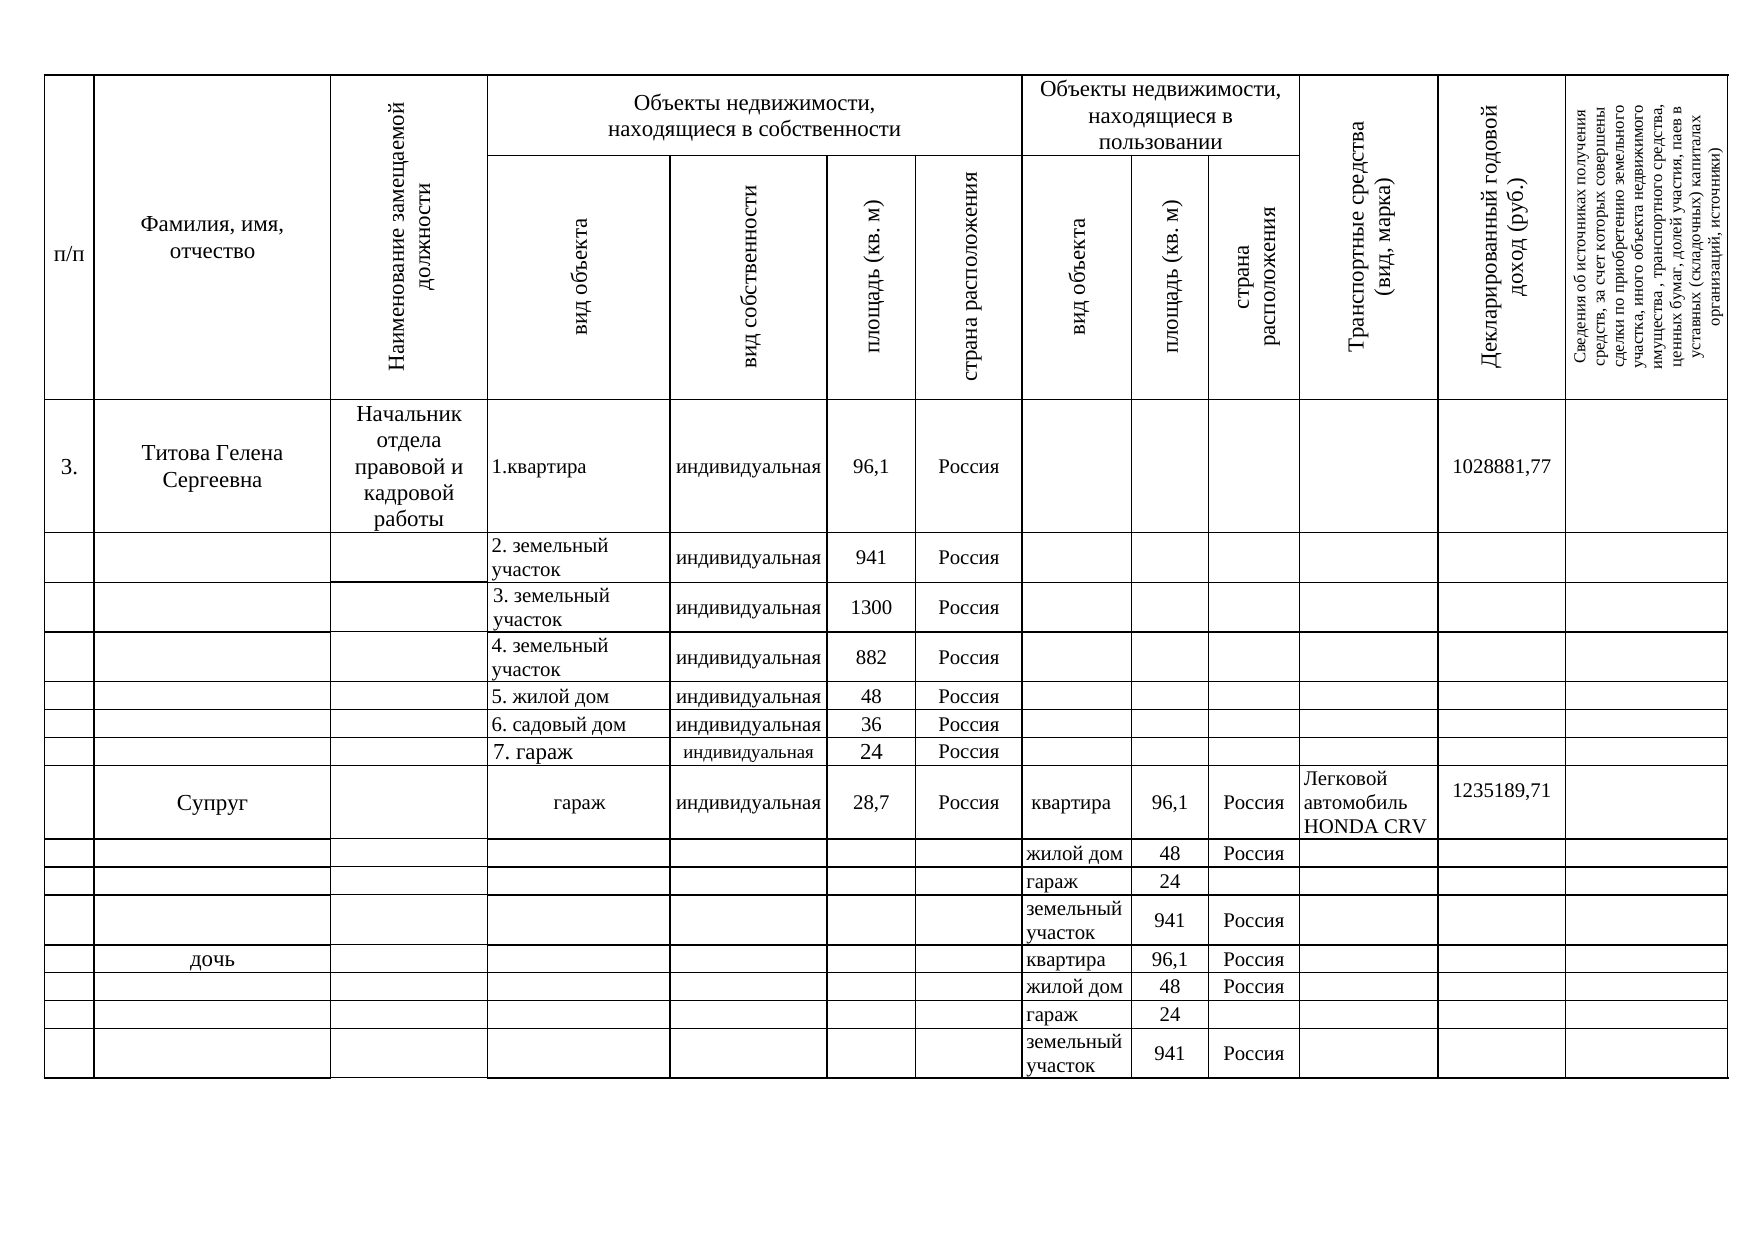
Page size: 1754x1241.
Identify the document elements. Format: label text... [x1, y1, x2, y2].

table_cell [1209, 868, 1299, 894]
table_header Объекты недвижимости, находящиеся в собственности [488, 76, 1021, 154]
table_cell [331, 710, 487, 737]
table_cell [488, 946, 669, 972]
table_cell 4. земельный участок [488, 633, 669, 681]
table_cell [1439, 973, 1565, 1000]
table_cell [1209, 1001, 1299, 1028]
table_cell [45, 868, 93, 894]
table_cell [488, 896, 669, 944]
table_cell 48 [1132, 973, 1208, 1000]
table_cell [671, 1001, 826, 1028]
table_cell [1439, 583, 1565, 631]
table_cell [916, 896, 1021, 944]
table_cell [1439, 896, 1565, 944]
table_cell 3. [45, 400, 93, 532]
table_cell [488, 1029, 669, 1077]
table_cell [1300, 946, 1437, 972]
table_cell страна расположения [916, 156, 1021, 398]
table_cell Супруг [95, 766, 330, 838]
table_cell [331, 895, 487, 944]
table_cell [331, 1001, 487, 1028]
table_cell [1023, 738, 1131, 764]
table_cell Россия [1209, 840, 1299, 866]
table_header Наименование замещаемой должности [331, 76, 487, 398]
table_cell [671, 868, 826, 894]
table_cell площадь (кв. м) [828, 156, 915, 398]
table_cell [45, 766, 93, 838]
table_cell [1023, 533, 1131, 581]
table_cell дочь [95, 946, 330, 972]
table_cell 48 [1132, 840, 1208, 866]
table_cell [1132, 710, 1208, 737]
table_cell [1439, 682, 1565, 709]
table_cell 24 [1132, 868, 1208, 894]
table_header Фамилия, имя, отчество [95, 76, 330, 398]
table_cell [1209, 682, 1299, 709]
table_cell [828, 868, 915, 894]
table_cell [1209, 533, 1299, 581]
table_cell [95, 738, 330, 764]
table_cell [1132, 682, 1208, 709]
table_cell [331, 583, 487, 631]
table_cell [1300, 710, 1437, 737]
table_cell [1300, 1001, 1437, 1028]
table_cell [671, 896, 826, 944]
table_cell [1439, 1029, 1565, 1077]
table_cell [1132, 633, 1208, 681]
table_cell гараж [488, 766, 669, 838]
table_cell вид собственности [671, 156, 826, 398]
table_cell [95, 1001, 330, 1028]
table_cell [95, 633, 330, 681]
table_cell [1300, 633, 1437, 681]
table_cell 24 [1132, 1001, 1208, 1028]
table_cell [1439, 633, 1565, 681]
table_cell [45, 682, 93, 709]
table_cell [1023, 633, 1131, 681]
table_cell Россия [916, 633, 1021, 681]
table_cell вид объекта [1023, 156, 1131, 398]
table_cell [916, 1001, 1021, 1028]
table_header Декларированный годовой доход (руб.) [1439, 76, 1565, 398]
table_cell [45, 1001, 93, 1028]
table_cell квартира [1023, 766, 1131, 838]
table_cell 5. жилой дом [488, 682, 669, 709]
table_cell 1300 [828, 583, 915, 631]
table_cell [331, 738, 487, 764]
table_cell [331, 682, 487, 709]
table_cell [95, 896, 330, 944]
table_cell [1023, 710, 1131, 737]
table_cell 2. земельный участок [488, 533, 669, 581]
table_cell [1209, 738, 1299, 764]
table_cell [1566, 533, 1727, 581]
table_cell индивидуальная [671, 583, 826, 631]
table_cell [1566, 868, 1727, 894]
table_cell [1566, 840, 1727, 866]
table_cell 36 [828, 710, 915, 737]
table_cell [1300, 896, 1437, 944]
table_cell 941 [1132, 1029, 1208, 1077]
table_cell [1300, 840, 1437, 866]
table_cell 96,1 [1132, 946, 1208, 972]
table_cell земельный участок [1023, 896, 1131, 944]
table_cell [1300, 400, 1437, 532]
table_cell [828, 1001, 915, 1028]
table_cell [1439, 840, 1565, 866]
table_cell Россия [1209, 766, 1299, 838]
table_cell индивидуальная [671, 766, 826, 838]
table_cell [45, 710, 93, 737]
table_cell [331, 945, 487, 972]
table_cell 941 [828, 533, 915, 581]
table_cell [1566, 973, 1727, 1000]
table_cell [828, 840, 915, 866]
table_cell [45, 738, 93, 764]
table_cell [1300, 868, 1437, 894]
table_cell [45, 973, 93, 1000]
table_cell [916, 868, 1021, 894]
table_header Транспортные средства (вид, марка) [1300, 76, 1437, 398]
table_cell [95, 682, 330, 709]
table_cell 96,1 [1132, 766, 1208, 838]
table_cell [488, 973, 669, 1000]
table_cell [45, 840, 93, 866]
table_cell земельный участок [1023, 1029, 1131, 1077]
table_cell [1132, 583, 1208, 631]
table_cell [1439, 738, 1565, 764]
table_cell [916, 973, 1021, 1000]
table_cell [1566, 766, 1727, 838]
table_cell [331, 533, 487, 581]
table_cell [1566, 946, 1727, 972]
table_cell [95, 1029, 330, 1077]
table_cell [1566, 1029, 1727, 1077]
table_cell [828, 1029, 915, 1077]
table_cell [331, 1029, 487, 1077]
table_cell 1235189,71 [1439, 766, 1565, 838]
table_cell [331, 632, 487, 681]
table_cell [1439, 946, 1565, 972]
table_cell [916, 1029, 1021, 1077]
table_cell Россия [1209, 973, 1299, 1000]
table_cell 3. земельный участок [488, 583, 669, 631]
table_cell [916, 840, 1021, 866]
table_cell [1300, 973, 1437, 1000]
table_cell [45, 633, 93, 681]
table_cell жилой дом [1023, 973, 1131, 1000]
table_cell [1300, 583, 1437, 631]
table_cell [1566, 710, 1727, 737]
table_cell [331, 766, 487, 838]
table_cell 48 [828, 682, 915, 709]
table_cell Россия [1209, 946, 1299, 972]
table_cell [1300, 533, 1437, 581]
table_cell [95, 973, 330, 1000]
table_cell квартира [1023, 946, 1131, 972]
table_cell [1566, 583, 1727, 631]
table_cell [671, 946, 826, 972]
table_cell [1209, 710, 1299, 737]
table_cell [488, 840, 669, 866]
table_cell [45, 946, 93, 972]
table_cell [1209, 400, 1299, 532]
table_cell жилой дом [1023, 840, 1131, 866]
table_header п/п [45, 76, 93, 398]
table_cell гараж [1023, 1001, 1131, 1028]
table_cell [916, 946, 1021, 972]
table_cell 1028881,77 [1439, 400, 1565, 532]
table_cell [331, 839, 487, 866]
table_cell 24 [828, 738, 915, 764]
table_cell Россия [916, 400, 1021, 532]
table_cell 28,7 [828, 766, 915, 838]
table_cell [95, 868, 330, 894]
table_cell [1023, 400, 1131, 532]
table_cell [1209, 633, 1299, 681]
table_cell индивидуальная [671, 738, 826, 764]
table_cell индивидуальная [671, 633, 826, 681]
table_cell Начальник отдела правовой и кадровой работы [331, 400, 487, 532]
table_cell [95, 533, 330, 581]
table_cell [1023, 583, 1131, 631]
table_cell [45, 1029, 93, 1077]
table_cell [1439, 868, 1565, 894]
table_cell [1439, 710, 1565, 737]
table_cell Россия [916, 583, 1021, 631]
table_cell [45, 533, 93, 581]
table_cell [671, 1029, 826, 1077]
table_cell [488, 868, 669, 894]
table_header Сведения об источниках получения средств, за счет которых совершены сделки по приобретению земельного участка, иного объекта недвижимого имущества , транспортного средства, ценных бумаг, долей участия, паев в уставных (складочных) капиталах организаций, источники) [1566, 76, 1727, 398]
table_cell [671, 973, 826, 1000]
table_cell страна расположения [1209, 156, 1299, 398]
table_cell вид объекта [488, 156, 669, 398]
table_cell [1300, 738, 1437, 764]
table_cell [1566, 1001, 1727, 1028]
table_cell гараж [1023, 868, 1131, 894]
table_cell [1566, 633, 1727, 681]
table_cell [1209, 583, 1299, 631]
table_cell Россия [916, 682, 1021, 709]
table_cell [1300, 682, 1437, 709]
table_cell 96,1 [828, 400, 915, 532]
table_cell Россия [1209, 896, 1299, 944]
table_cell [1566, 400, 1727, 532]
table_cell 882 [828, 633, 915, 681]
table_cell [1300, 1029, 1437, 1077]
table_cell [1439, 1001, 1565, 1028]
table_cell [671, 840, 826, 866]
table_cell [1132, 400, 1208, 532]
table_cell [1132, 738, 1208, 764]
table_cell [1023, 682, 1131, 709]
table_cell [488, 1001, 669, 1028]
table_cell [45, 583, 93, 631]
table_cell Легковой автомобиль HONDA CRV [1300, 766, 1437, 838]
table_cell 1.квартира [488, 400, 669, 532]
table_cell индивидуальная [671, 533, 826, 581]
table_cell индивидуальная [671, 682, 826, 709]
table_cell индивидуальная [671, 400, 826, 532]
table_cell Титова Гелена Сергеевна [95, 400, 330, 532]
table_cell Россия [916, 533, 1021, 581]
table_cell Россия [916, 710, 1021, 737]
table_cell [828, 973, 915, 1000]
table_cell [95, 840, 330, 866]
table_cell 941 [1132, 896, 1208, 944]
table_cell площадь (кв. м) [1132, 156, 1208, 398]
table_cell 6. садовый дом [488, 710, 669, 737]
table_cell Россия [1209, 1029, 1299, 1077]
table_cell индивидуальная [671, 710, 826, 737]
table_cell [1566, 682, 1727, 709]
table_cell [331, 973, 487, 1000]
table_cell [828, 896, 915, 944]
table_cell [1566, 896, 1727, 944]
table_cell 7. гараж [488, 738, 669, 764]
table_cell [1566, 738, 1727, 764]
table_cell [828, 946, 915, 972]
table_cell [331, 867, 487, 894]
table_cell Россия [916, 766, 1021, 838]
table_cell [1132, 533, 1208, 581]
table_cell [45, 896, 93, 944]
table_header Объекты недвижимости, находящиеся в пользовании [1023, 76, 1299, 154]
table_cell [1439, 533, 1565, 581]
table_cell [95, 583, 330, 631]
table_cell Россия [916, 738, 1021, 764]
table_cell [95, 710, 330, 737]
